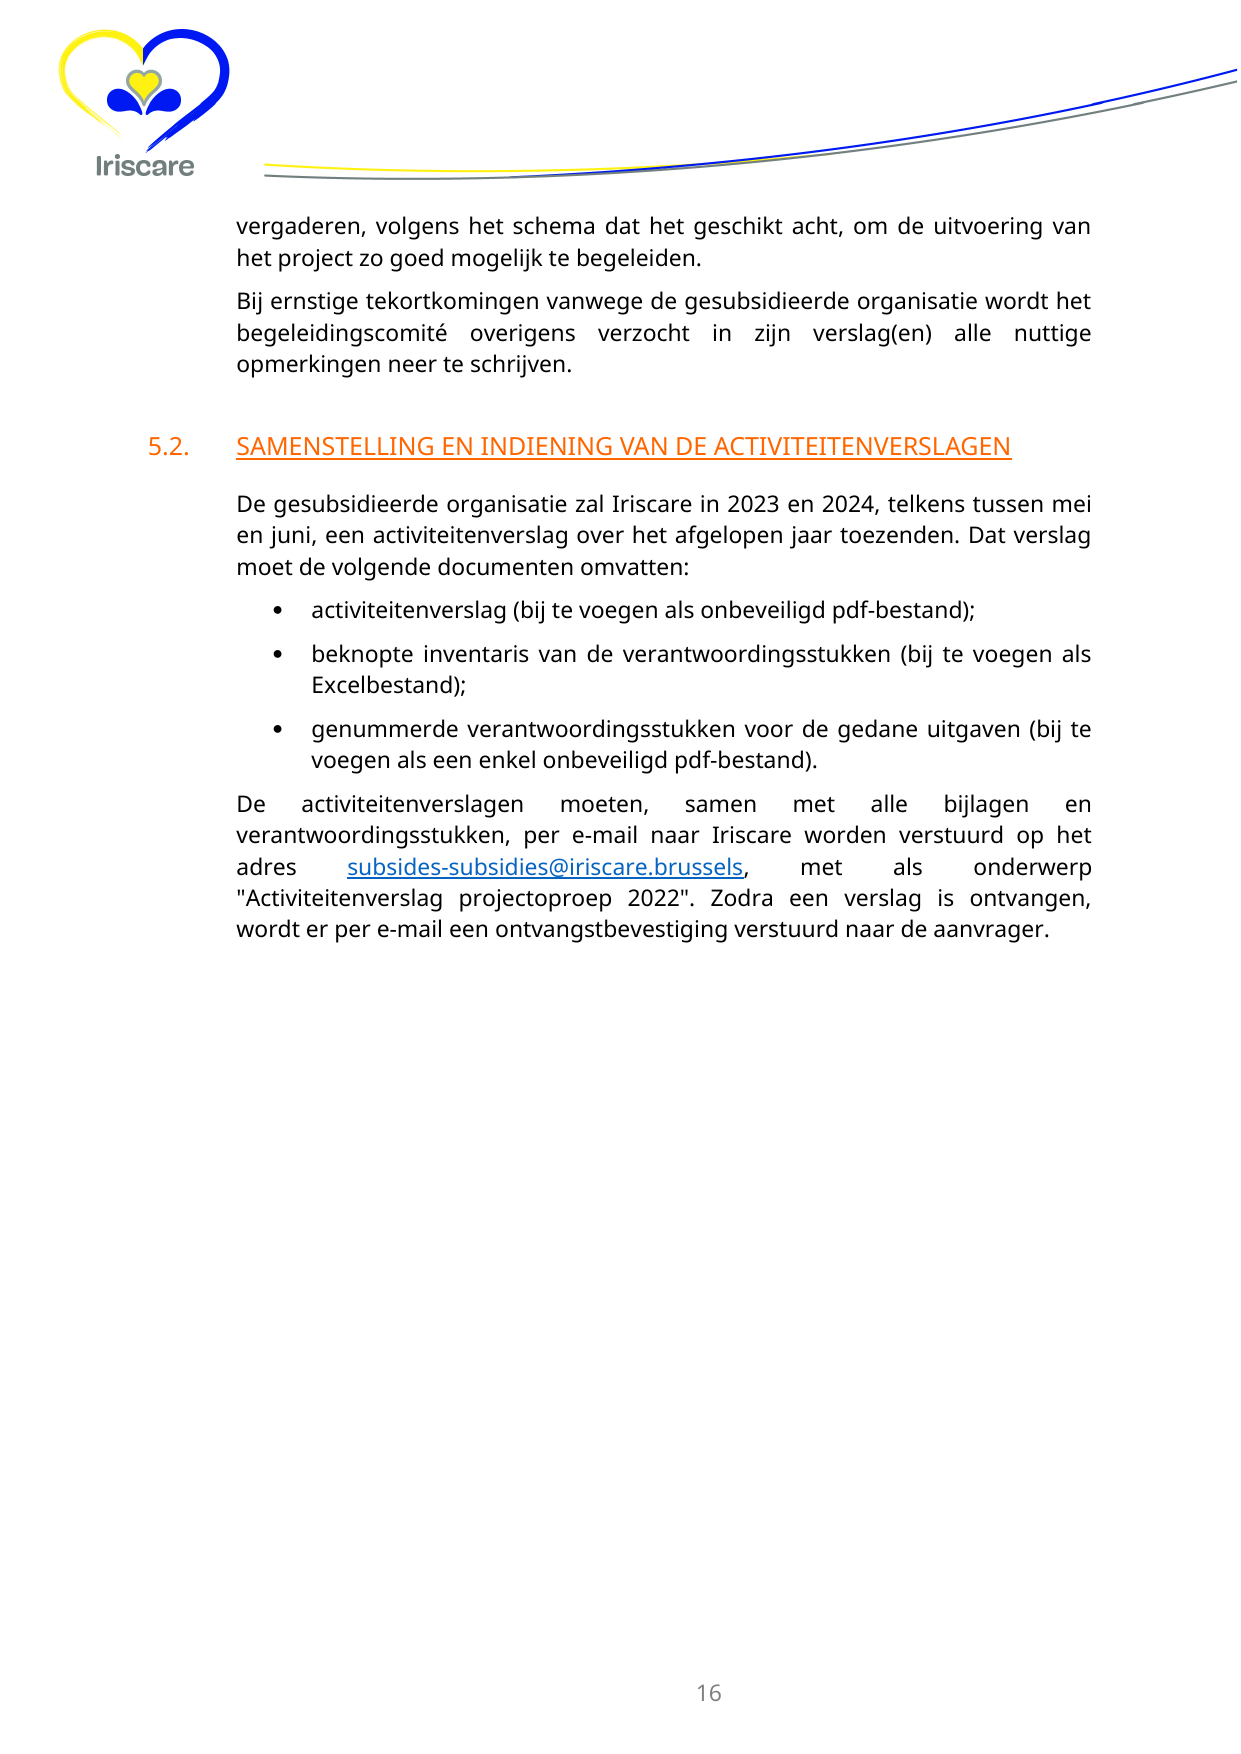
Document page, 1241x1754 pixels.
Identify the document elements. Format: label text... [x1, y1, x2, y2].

list Samenstelling en indiening van de activiteitenverslagen [148, 429, 1092, 463]
text Bij ernstige tekortkomingen vanwege de gesubsidieerde organisatie wordt het begeleidingscomité overigens verzocht in zijn verslag(en) alle nuttige opmerkingen neer te schrijven. [236, 285, 1092, 379]
text De activiteitenverslagen moeten, samen met alle bijlagen en verantwoordingsstukken, per e-mail naar Iriscare worden verstuurd op het adres subsides-subsidies@iriscare.brussels, met als onderwerp "Activiteitenverslag projectoproep 2022". Zodra een verslag is ontvangen, wordt er per e-mail een ontvangstbevestiging verstuurd naar de aanvrager. [236, 788, 1092, 944]
list activiteitenverslag (bij te voegen als onbeveiligd pdf-bestand); [274, 594, 1092, 626]
picture [0, 0, 1236, 203]
text De gesubsidieerde organisatie zal Iriscare in 2023 en 2024, telkens tussen mei en juni, een activiteitenverslag over het afgelopen jaar toezenden. Dat verslag moet de volgende documenten omvatten: [236, 488, 1092, 582]
list beknopte inventaris van de verantwoordingsstukken (bij te voegen als Excelbestand); [274, 638, 1092, 701]
list genummerde verantwoordingsstukken voor de gedane uitgaven (bij te voegen als een enkel onbeveiligd pdf-bestand). [274, 713, 1092, 776]
